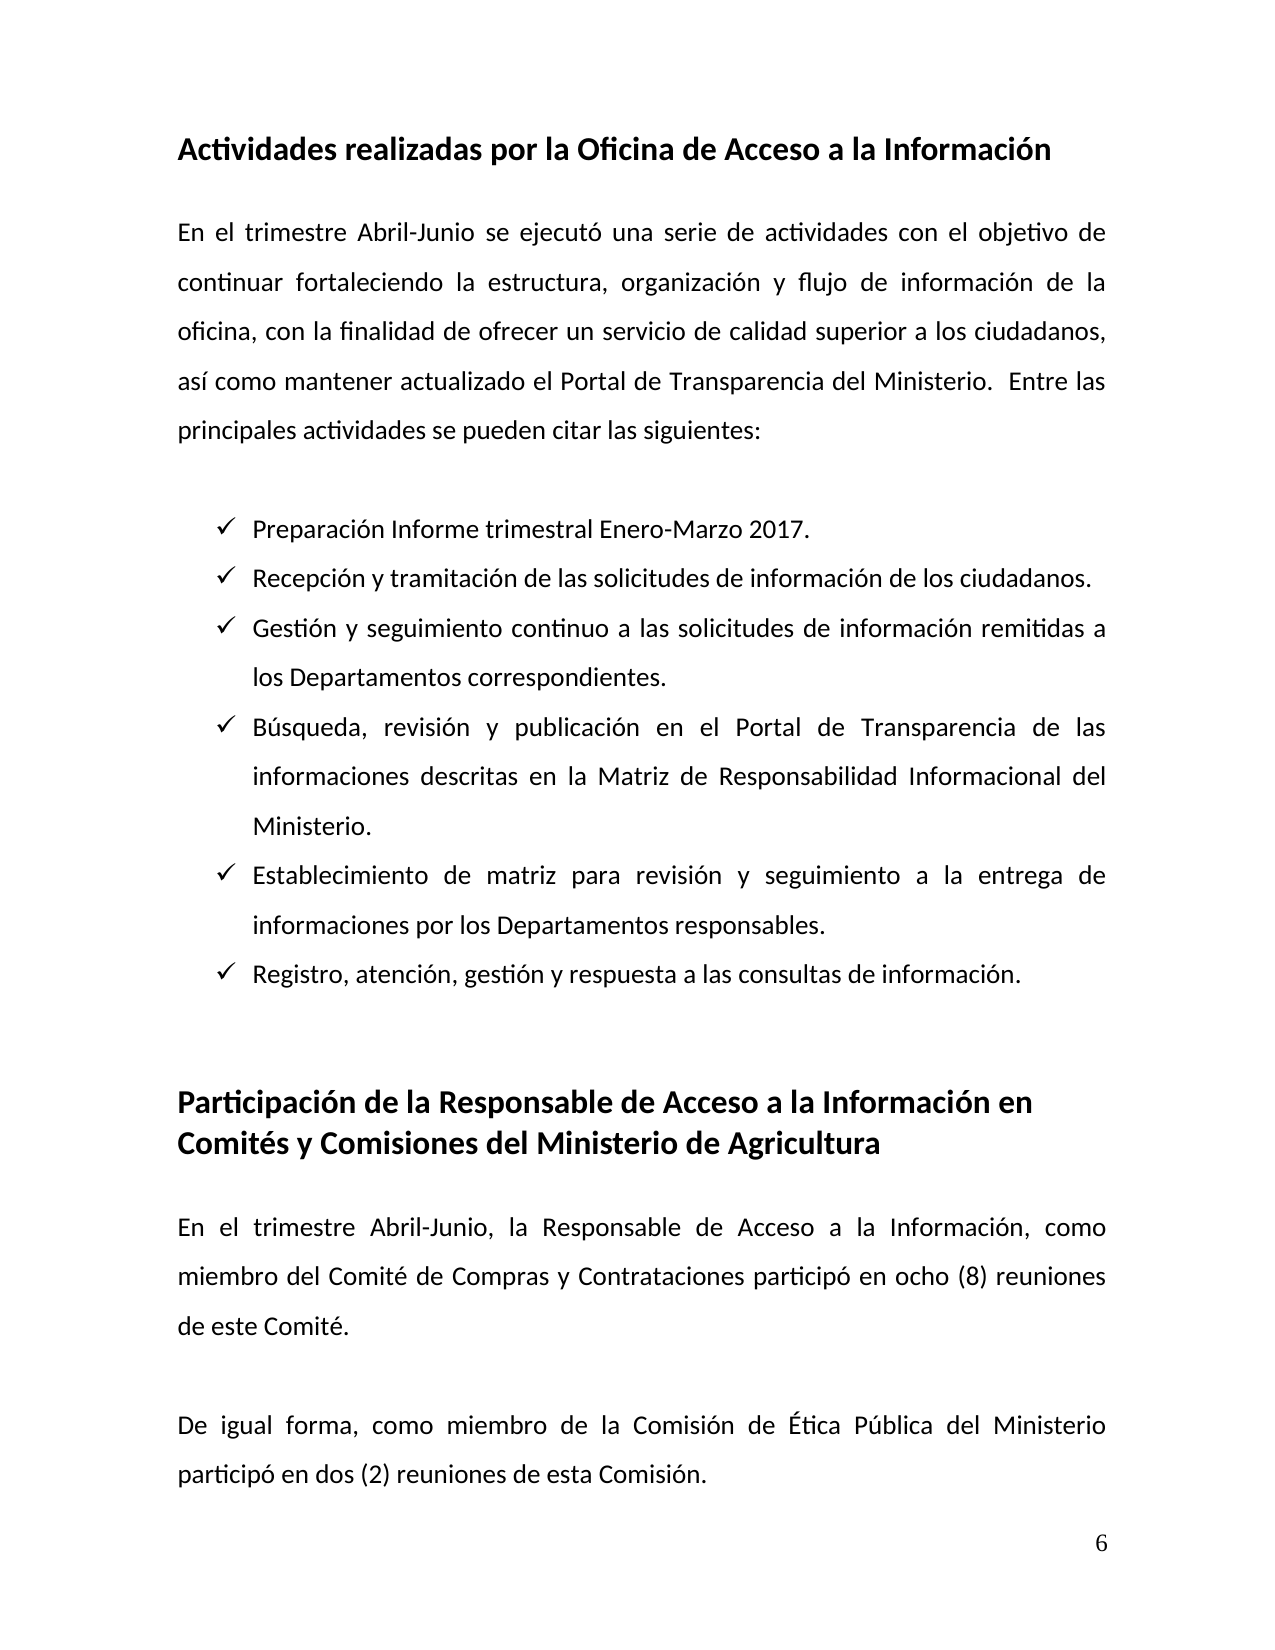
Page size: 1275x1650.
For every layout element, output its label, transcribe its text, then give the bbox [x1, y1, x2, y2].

text De igual forma, como miembro de la Comisión de Ética Pública del Ministerio participó en dos (2) reuniones de esta Comisión. [177, 1408, 1107, 1490]
subtitle Participación de la Responsable de Acceso a la Información en Comités y Comisiones del Ministerio de Agricultura [177, 1081, 1107, 1163]
text En el trimestre Abril-Junio se ejecutó una serie de actividades con el objetivo de continuar fortaleciendo la estructura, organización y flujo de información de la oficina, con la finalidad de ofrecer un servicio de calidad superior a los ciudadanos, así como mantener actualizado el Portal de Transparencia del Ministerio. Entre las principales actividades se pueden citar las siguientes: [177, 215, 1107, 446]
list Establecimiento de matriz para revisión y seguimiento a la entrega de informaciones por los Departamentos responsables. [215, 858, 1107, 941]
list Búsqueda, revisión y publicación en el Portal de Transparencia de las informaciones descritas en la Matriz de Responsabilidad Informacional del Ministerio. [215, 710, 1107, 842]
list Gestión y seguimiento continuo a las solicitudes de información remitidas a los Departamentos correspondientes. [215, 611, 1107, 694]
subtitle Actividades realizadas por la Oficina de Acceso a la Información [177, 128, 1107, 168]
list Recepción y tramitación de las solicitudes de información de los ciudadanos. [215, 562, 1107, 595]
list Preparación Informe trimestral Enero-Marzo 2017. [215, 512, 1107, 545]
list Registro, atención, gestión y respuesta a las consultas de información. [215, 957, 1107, 991]
text En el trimestre Abril-Junio, la Responsable de Acceso a la Información, como miembro del Comité de Compras y Contrataciones participó en ocho (8) reuniones de este Comité. [177, 1210, 1107, 1342]
